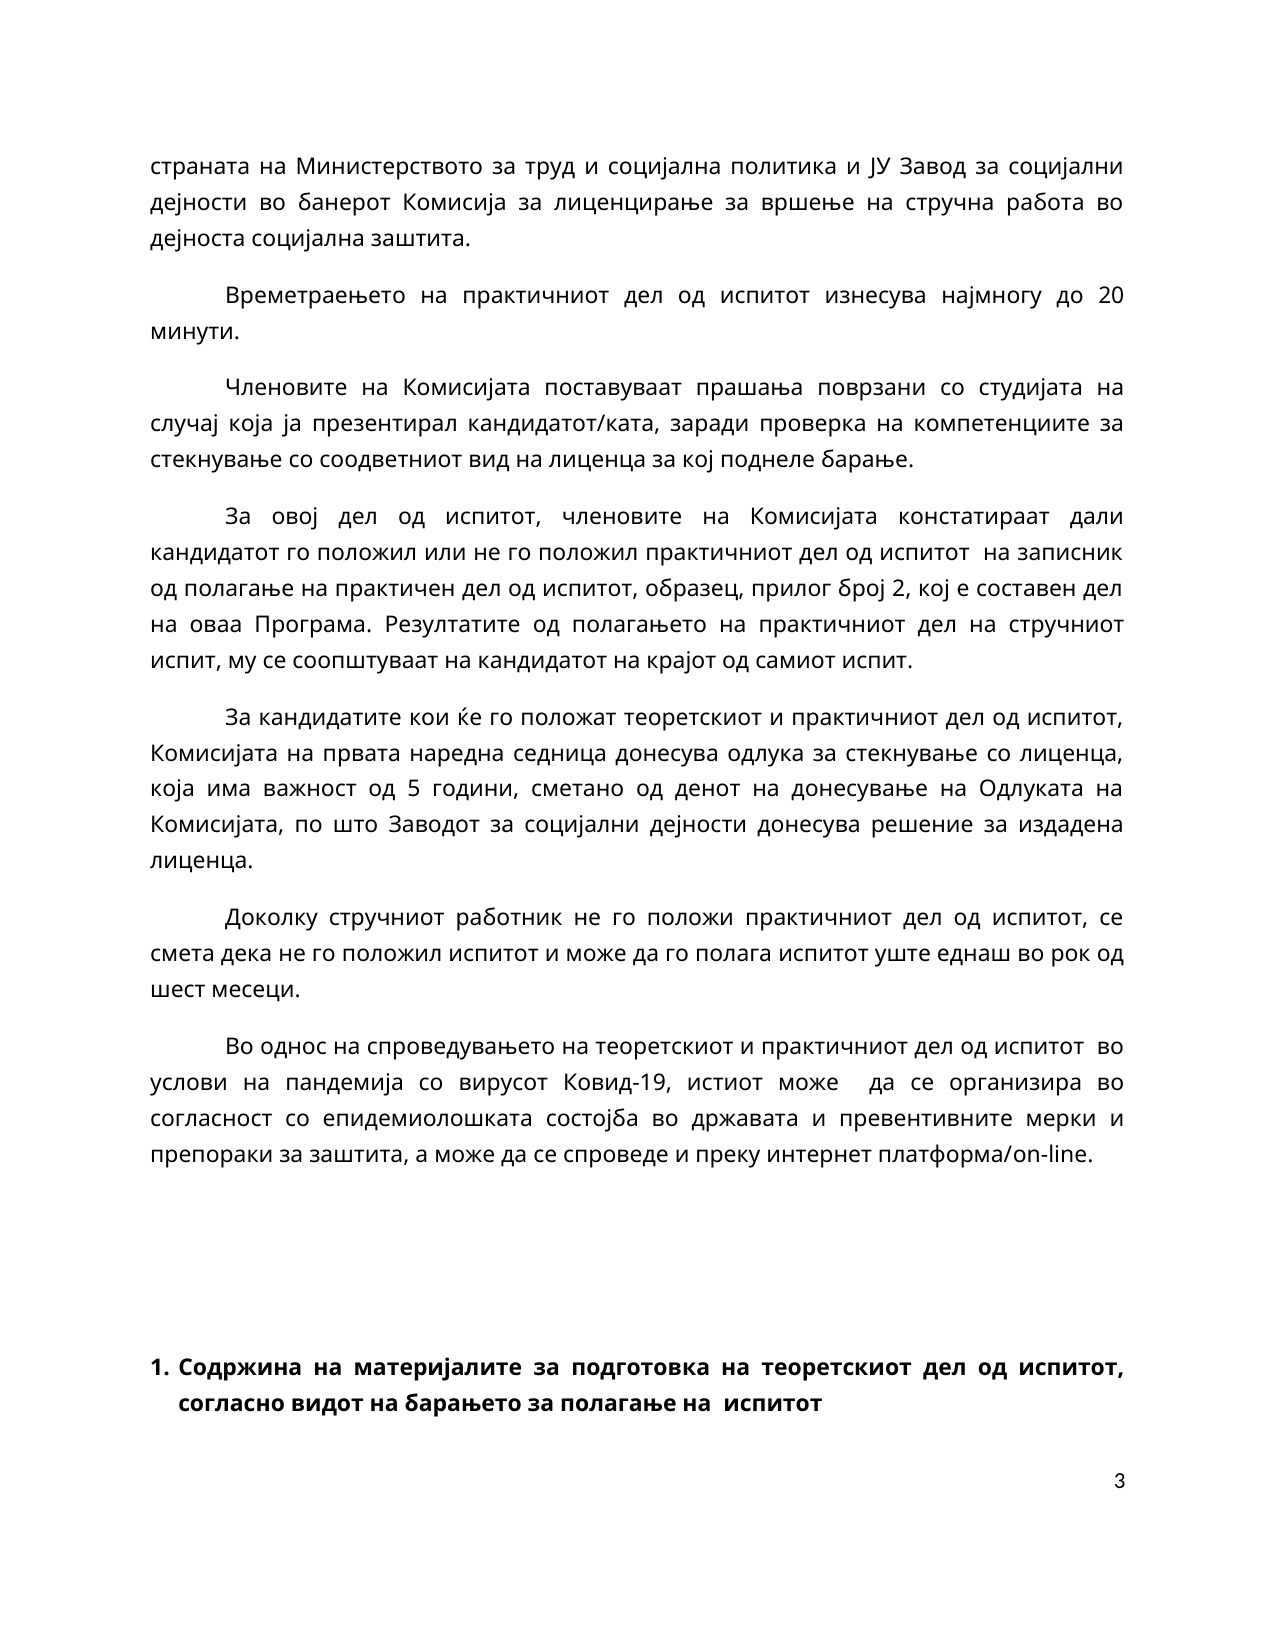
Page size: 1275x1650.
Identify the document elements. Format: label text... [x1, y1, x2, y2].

text Времетраењето на практичниот дел од испитот изнесува најмногу до 20 минути. [150, 279, 1125, 346]
text За овој дел од испитот, членовите на Комисијата констатираат дали кандидатот го положил или не го положил практичниот дел од испитот на записник од полагање на практичен дел од испитот, образец, прилог број 2, кој е составен дел на оваа Програма. Резултатите од полагањето на практичниот дел на стручниот испит, му се соопштуваат на кандидатот на крајот од самиот испит. [150, 500, 1125, 675]
text Членовите на Комисијата поставуваат прашања поврзани со студијата на случај која ја презентирал кандидатот/ката, заради проверка на компетенциите за стекнување со соодветниот вид на лиценца за кој поднеле барање. [150, 371, 1125, 474]
list Содржина на материјалите за подготовка на теоретскиот дел од испитот, согласно видот на барањето за полагање на испитот [150, 1351, 1125, 1418]
text Доколку стручниот работник не го положи практичниот дел од испитот, се смета дека не го положил испитот и може да го полага испитот уште еднаш во рок од шест месеци. [150, 901, 1125, 1004]
text За кандидатите кои ќе го положат теоретскиот и практичниот дел од испитот, Комисијата на првата наредна седница донесува одлука за стекнување со лиценца, која има важност од 5 години, сметано од денот на донесување на Одлуката на Комисијата, по што Заводот за социјални дејности донесува решение за издадена лиценца. [150, 701, 1125, 876]
text Во однос на спроведувањето на теоретскиот и практичниот дел од испитот во услови на пандемија со вирусот Ковид-19, истиот може да се организира во согласност со епидемиолошката состојба во државата и превентивните мерки и препораки за заштита, а може да се спроведе и преку интернет платформа/on-line. [150, 1030, 1125, 1169]
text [150, 150, 1125, 253]
